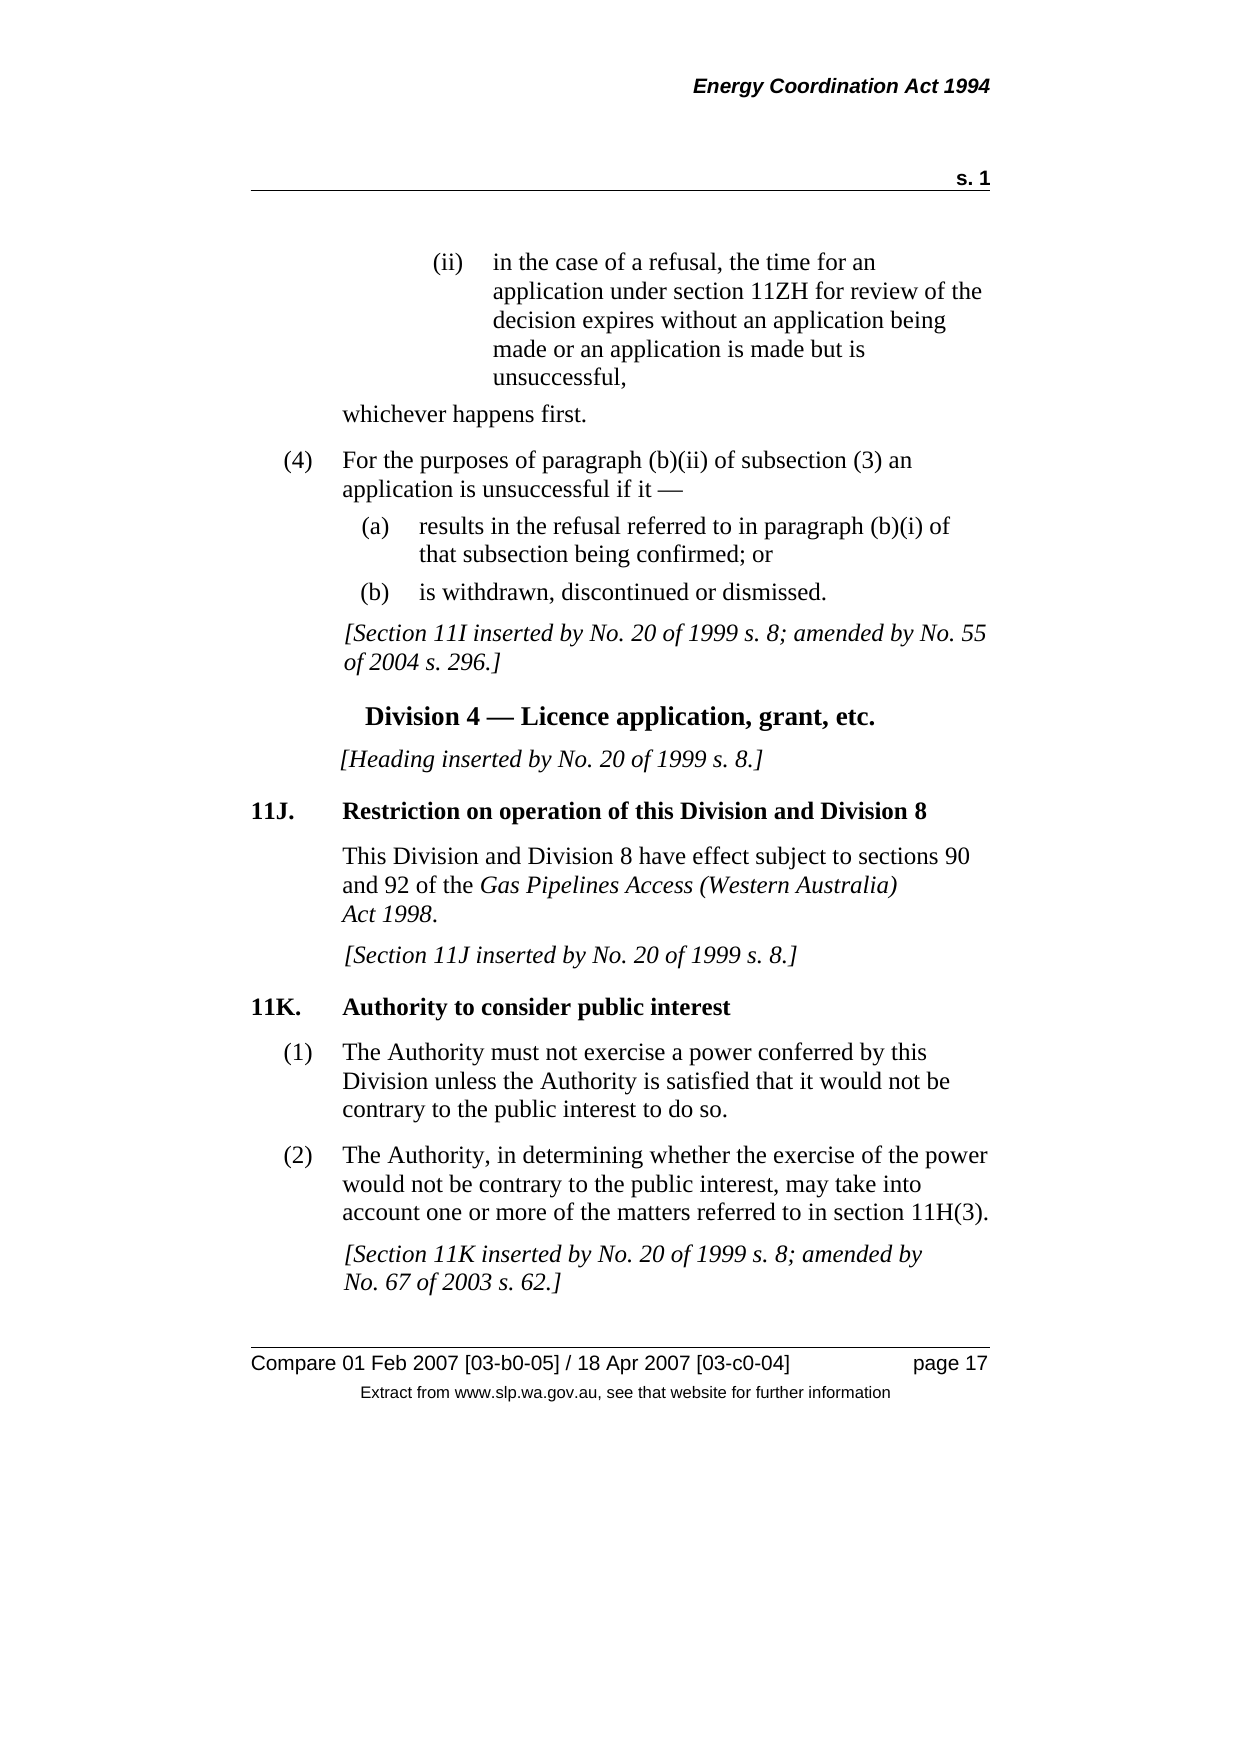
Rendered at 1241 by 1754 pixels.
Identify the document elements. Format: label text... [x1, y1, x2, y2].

text whichever happens first. [251, 399, 990, 428]
text (2) The Authority, in determining whether the exercise of the power would not be contrary to the public interest, may take into account one or more of the matters referred to in section 11H(3). [251, 1140, 990, 1226]
subtitle 11J. Restriction on operation of this Division and Division 8 [251, 796, 990, 824]
text [Section 11I inserted by No. 20 of 1999 s. 8; amended by No. 55 of 2004 s. 296.] [251, 618, 990, 675]
text (4) For the purposes of paragraph (b)(ii) of subsection (3) an application is unsuccessful if it — [251, 445, 990, 502]
text (b) is withdrawn, discontinued or dismissed. [251, 577, 990, 605]
subtitle [Heading inserted by No. 20 of 1999 s. 8.] [251, 744, 990, 773]
text (1) The Authority must not exercise a power conferred by this Division unless the Authority is satisfied that it would not be contrary to the public interest to do so. [251, 1037, 990, 1123]
subtitle Division 4 — Licence application, grant, etc. [251, 700, 990, 732]
text [Section 11K inserted by No. 20 of 1999 s. 8; amended by No. 67 of 2003 s. 62.] [251, 1239, 990, 1296]
text This Division and Division 8 have effect subject to sections 90 and 92 of the Gas Pipelines Access (Western Australia) Act 1998. [251, 841, 990, 927]
subtitle 11K. Authority to consider public interest [251, 992, 990, 1020]
text [Section 11J inserted by No. 20 of 1999 s. 8.] [251, 940, 990, 969]
text (ii) in the case of a refusal, the time for an application under section 11ZH for review of the decision expires without an application being made or an application is made but is unsuccessful, [251, 247, 990, 391]
text (a) results in the refusal referred to in paragraph (b)(i) of that subsection being confirmed; or [251, 511, 990, 568]
